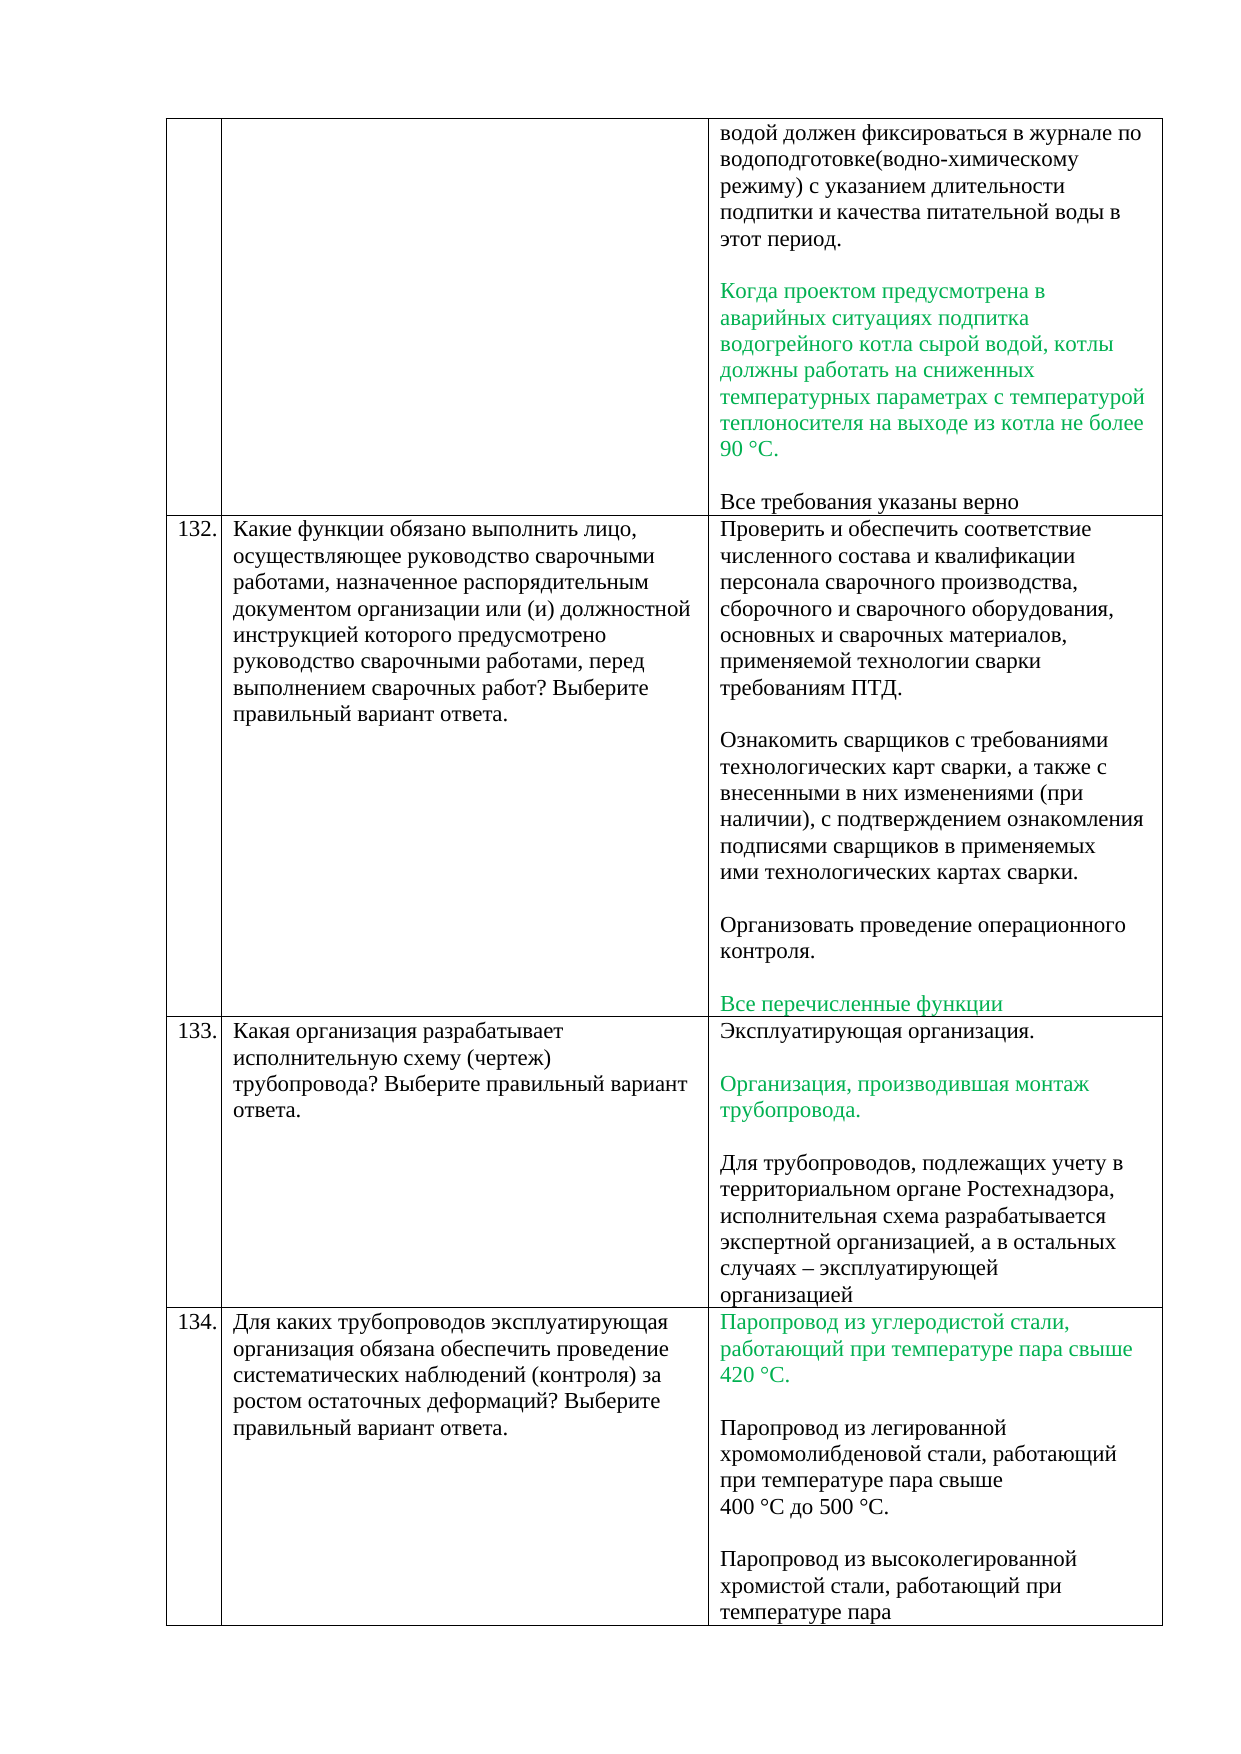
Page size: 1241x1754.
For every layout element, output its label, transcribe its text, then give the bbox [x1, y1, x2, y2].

table_cell [167, 1308, 221, 1624]
table_cell Проверить и обеспечить соответствие численного состава и квалификации персонала сварочного производства, сборочного и сварочного оборудования, основных и сварочных материалов, применяемой технологии сварки требованиям ПТД. Ознакомить сварщиков с требованиями технологических карт сварки, а также с внесенными в них изменениями (при наличии), с подтверждением ознакомления подписями сварщиков в применяемых ими технологических картах сварки. Организовать проведение операционного контроля. Все перечисленные функции [709, 516, 1162, 1016]
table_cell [709, 119, 1162, 514]
table_cell Какая организация разрабатывает исполнительную схему (чертеж) трубопровода? Выберите правильный вариант ответа. [222, 1017, 708, 1307]
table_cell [709, 1308, 1162, 1624]
table_cell [167, 119, 221, 514]
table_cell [222, 1308, 708, 1624]
table_cell [167, 516, 221, 1016]
table_cell [167, 1017, 221, 1307]
table_cell Какие функции обязано выполнить лицо, осуществляющее руководство сварочными работами, назначенное распорядительным документом организации или (и) должностной инструкцией которого предусмотрено руководство сварочными работами, перед выполнением сварочных работ? Выберите правильный вариант ответа. [222, 516, 708, 1016]
table_cell Эксплуатирующая организация. Организация, производившая монтаж трубопровода. Для трубопроводов, подлежащих учету в территориальном органе Ростехнадзора, исполнительная схема разрабатывается экспертной организацией, а в остальных случаях – эксплуатирующей организацией [709, 1017, 1162, 1307]
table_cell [222, 119, 708, 514]
